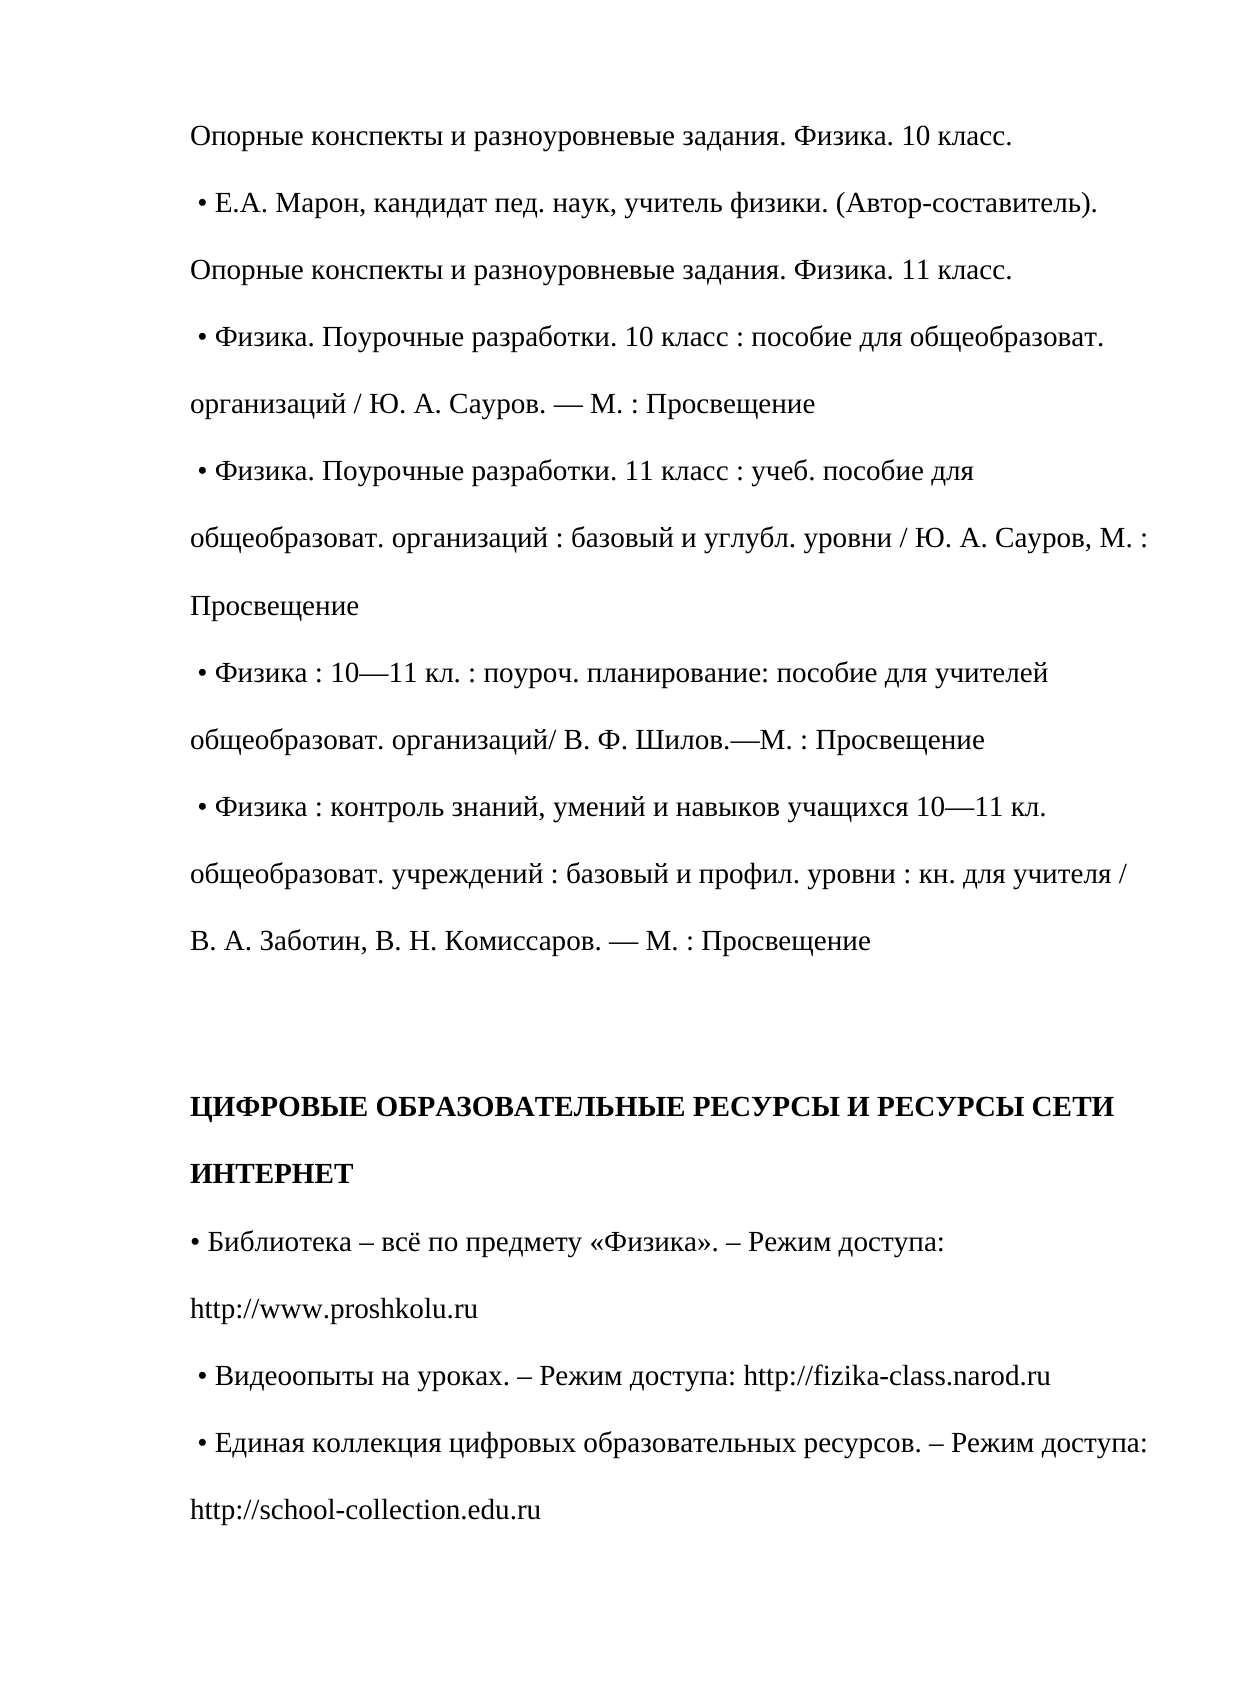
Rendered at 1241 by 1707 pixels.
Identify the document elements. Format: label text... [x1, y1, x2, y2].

text ЦИФРОВЫЕ ОБРАЗОВАТЕЛЬНЫЕ РЕСУРСЫ И РЕСУРСЫ СЕТИ ИНТЕРНЕТ [190, 1089, 1152, 1190]
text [190, 1224, 1152, 1526]
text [190, 118, 1152, 1024]
